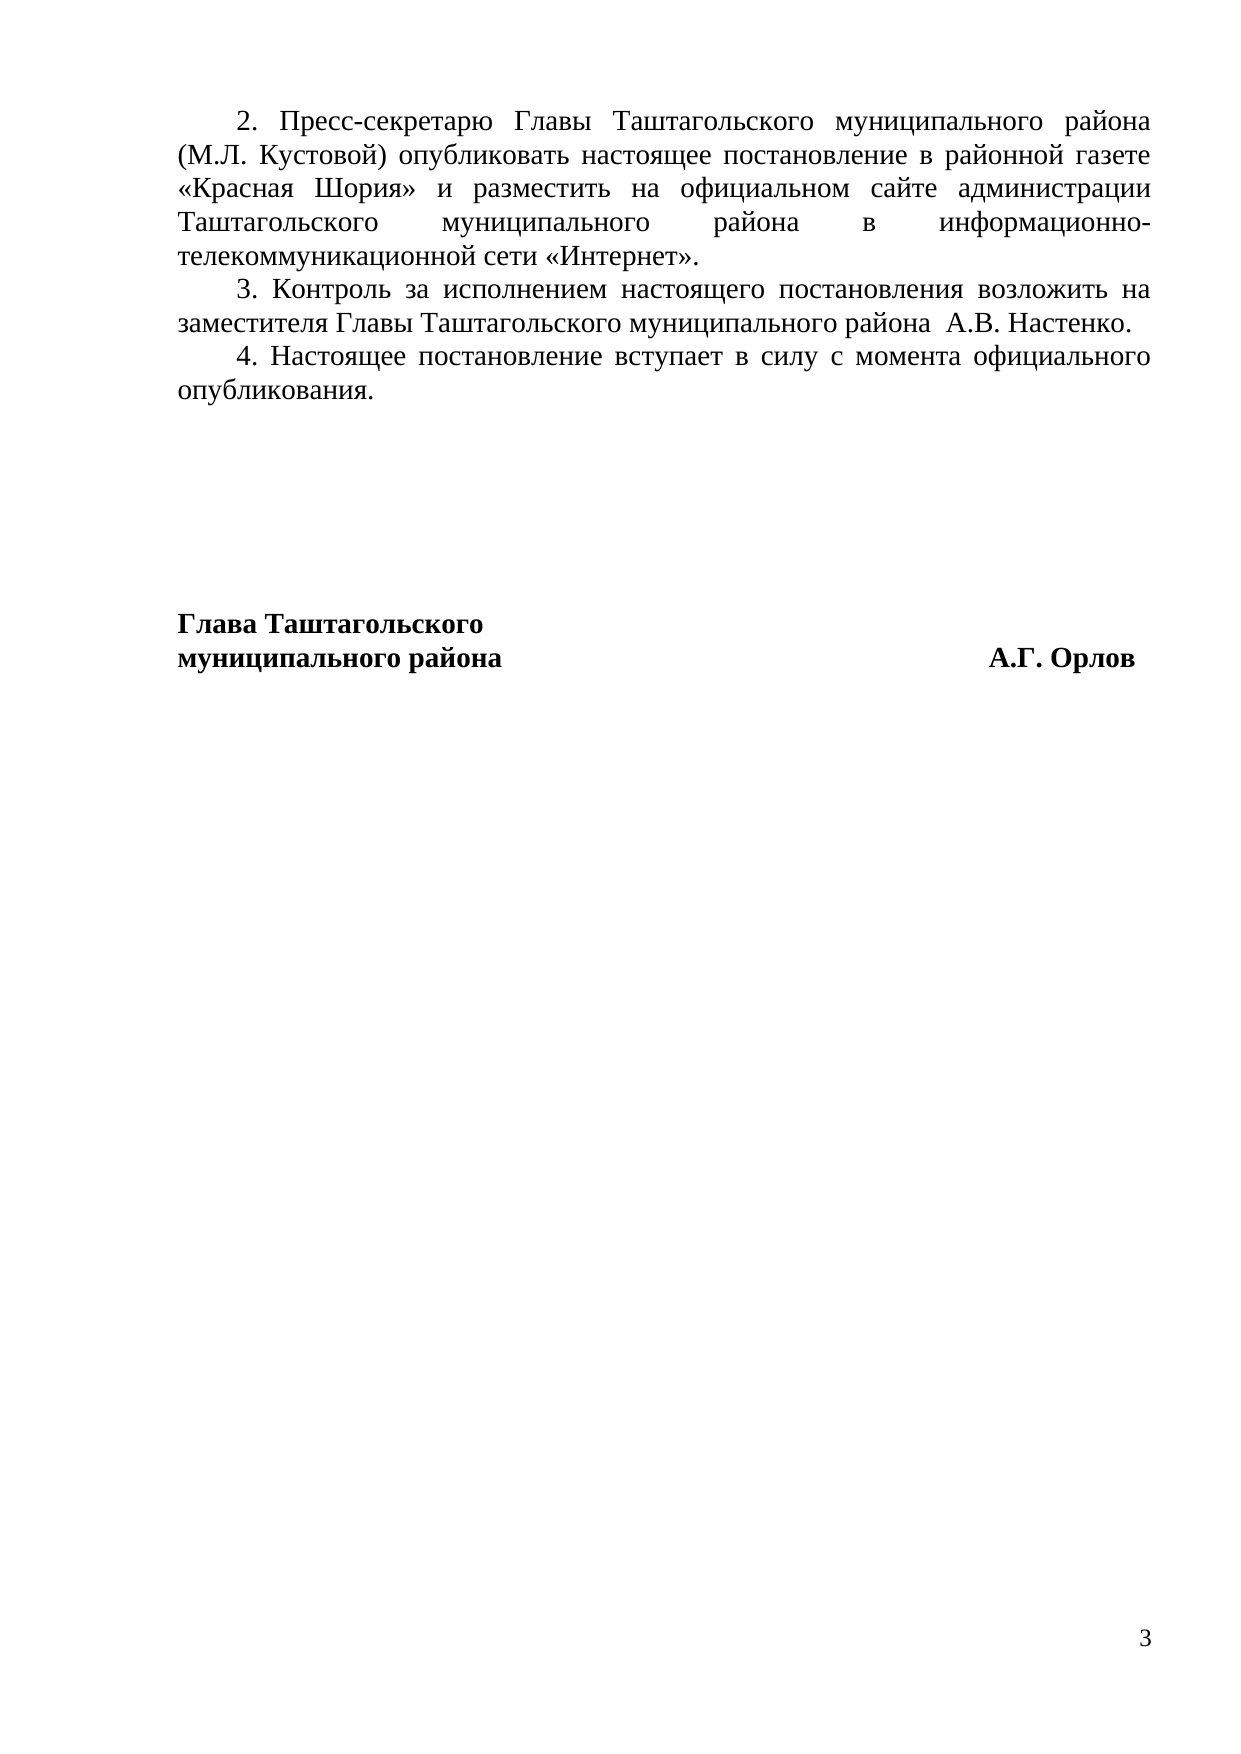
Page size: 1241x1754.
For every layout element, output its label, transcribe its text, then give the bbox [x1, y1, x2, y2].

text муниципального района А.Г. Орлов [177, 640, 1152, 674]
text 3. Контроль за исполнением настоящего постановления возложить на заместителя Главы Таштагольского муниципального района А.В. Настенко. [177, 271, 1152, 338]
text Глава Таштагольского [177, 607, 1152, 640]
text 4. Настоящее постановление вступает в силу с момента официального опубликования. [177, 338, 1152, 405]
text 2. Пресс-секретарю Главы Таштагольского муниципального района (М.Л. Кустовой) опубликовать настоящее постановление в районной газете «Красная Шория» и разместить на официальном сайте администрации Таштагольского муниципального района в информационно-телекоммуникационной сети «Интернет». [177, 103, 1152, 271]
